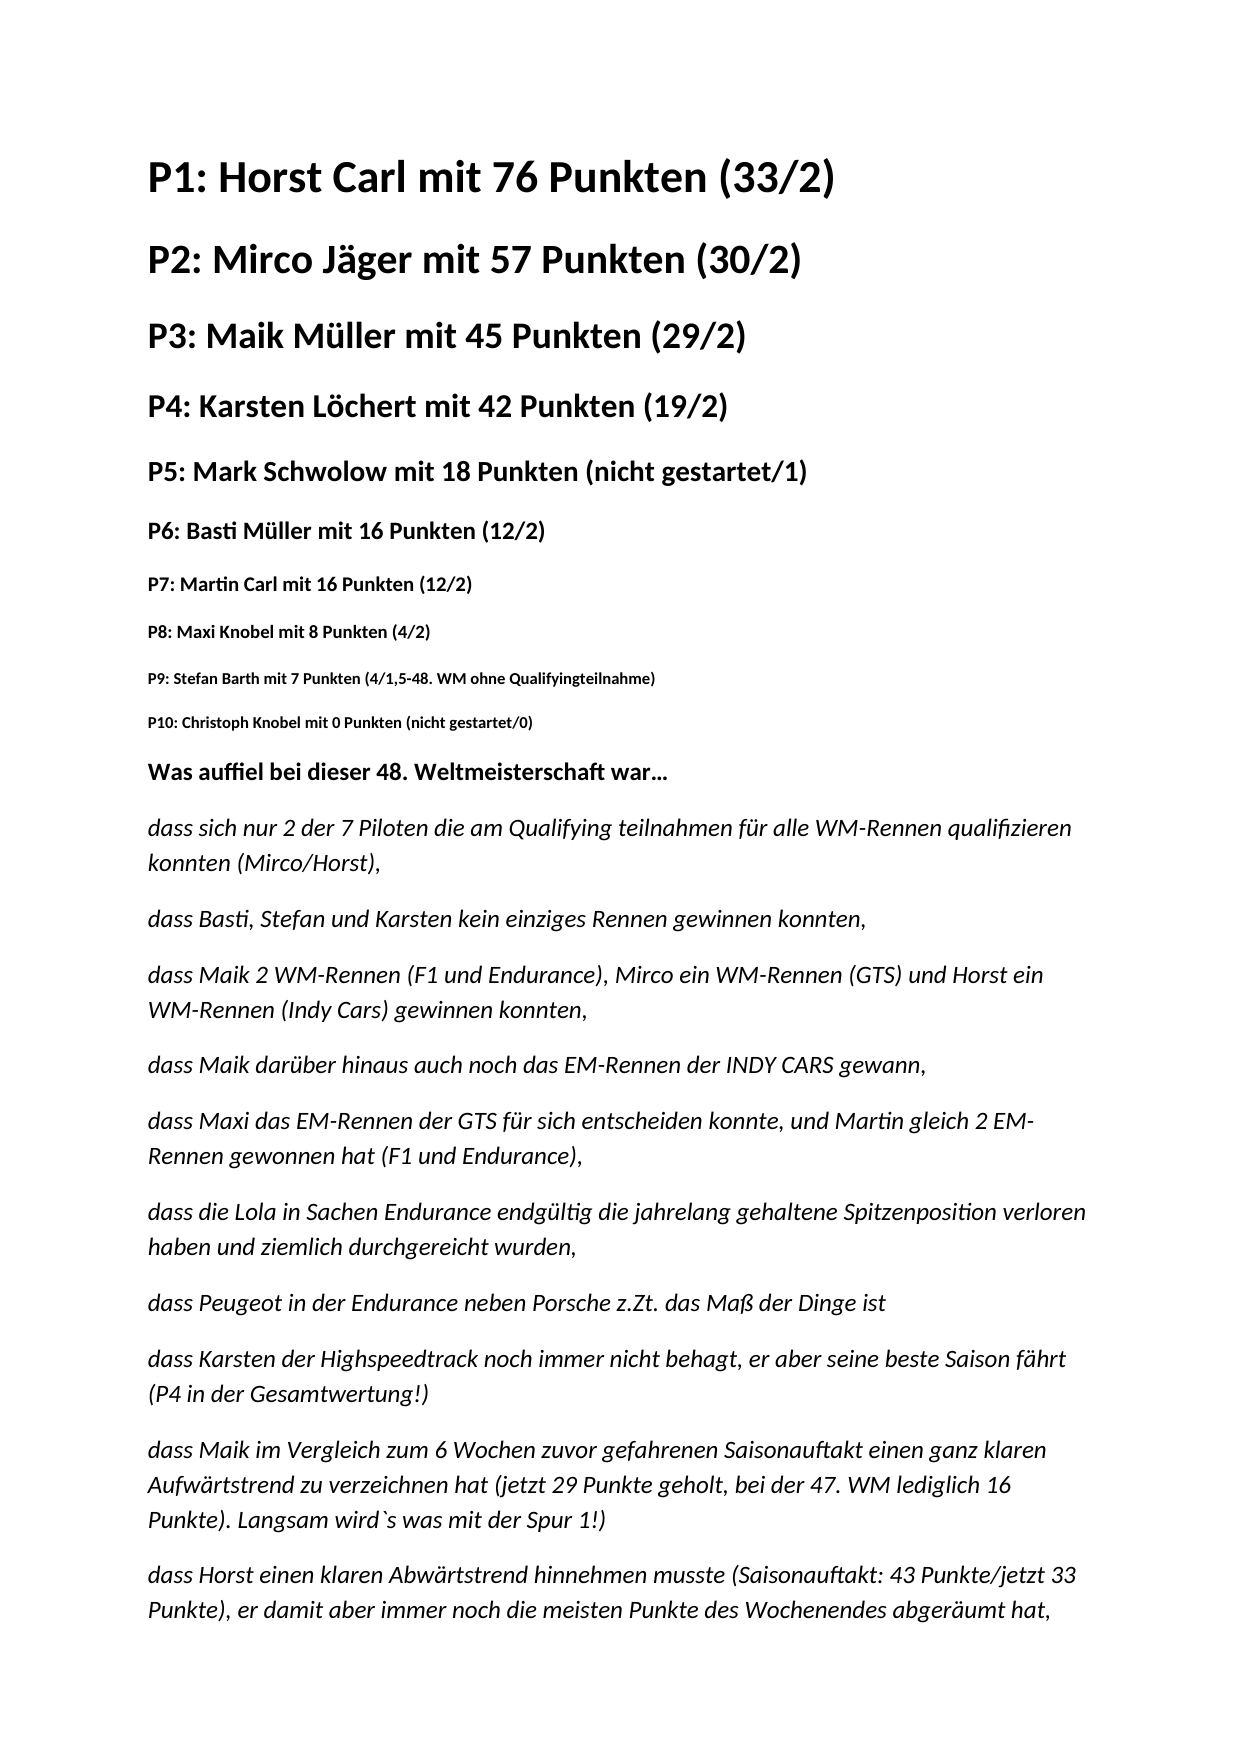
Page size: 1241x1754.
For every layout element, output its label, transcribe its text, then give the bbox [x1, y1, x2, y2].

text P6: Basti Müller mit 16 Punkten (12/2) [148, 515, 1093, 545]
text P5: Mark Schwolow mit 18 Punkten (nicht gestartet/1) [148, 453, 1093, 489]
text dass Maik im Vergleich zum 6 Wochen zuvor gefahrenen Saisonauftakt einen ganz klaren Aufwärtstrend zu verzeichnen hat (jetzt 29 Punkte geholt, bei der 47. WM lediglich 16 Punkte). Langsam wird`s was mit der Spur 1!) [148, 1434, 1093, 1534]
text dass Peugeot in der Endurance neben Porsche z.Zt. das Maß der Dinge ist [148, 1287, 1093, 1318]
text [148, 1559, 1093, 1625]
text P3: Maik Müller mit 45 Punkten (29/2) [148, 312, 1093, 358]
text P7: Martin Carl mit 16 Punkten (12/2) [148, 571, 1093, 596]
text dass Basti, Stefan und Karsten kein einziges Rennen gewinnen konnten, [148, 903, 1093, 933]
text dass Maik 2 WM-Rennen (F1 und Endurance), Mirco ein WM-Rennen (GTS) und Horst ein WM-Rennen (Indy Cars) gewinnen konnten, [148, 959, 1093, 1024]
text dass die Lola in Sachen Endurance endgültig die jahrelang gehaltene Spitzenposition verloren haben und ziemlich durchgereicht wurden, [148, 1196, 1093, 1262]
text P8: Maxi Knobel mit 8 Punkten (4/2) [148, 621, 1093, 644]
text dass sich nur 2 der 7 Piloten die am Qualifying teilnahmen für alle WM-Rennen qualifizieren konnten (Mirco/Horst), [148, 812, 1093, 878]
text P4: Karsten Löchert mit 42 Punkten (19/2) [148, 386, 1093, 426]
text P10: Christoph Knobel mit 0 Punkten (nicht gestartet/0) [148, 712, 1093, 732]
text Was auffiel bei dieser 48. Weltmeisterschaft war… [148, 756, 1093, 787]
text P2: Mirco Jäger mit 57 Punkten (30/2) [148, 233, 1093, 283]
text dass Maxi das EM-Rennen der GTS für sich entscheiden konnte, und Martin gleich 2 EM-Rennen gewonnen hat (F1 und Endurance), [148, 1105, 1093, 1171]
text P1: Horst Carl mit 76 Punkten (33/2) [148, 148, 1093, 203]
text dass Maik darüber hinaus auch noch das EM-Rennen der INDY CARS gewann, [148, 1049, 1093, 1080]
text dass Karsten der Highspeedtrack noch immer nicht behagt, er aber seine beste Saison fährt (P4 in der Gesamtwertung!) [148, 1343, 1093, 1408]
text P9: Stefan Barth mit 7 Punkten (4/1,5-48. WM ohne Qualifyingteilnahme) [148, 668, 1093, 688]
